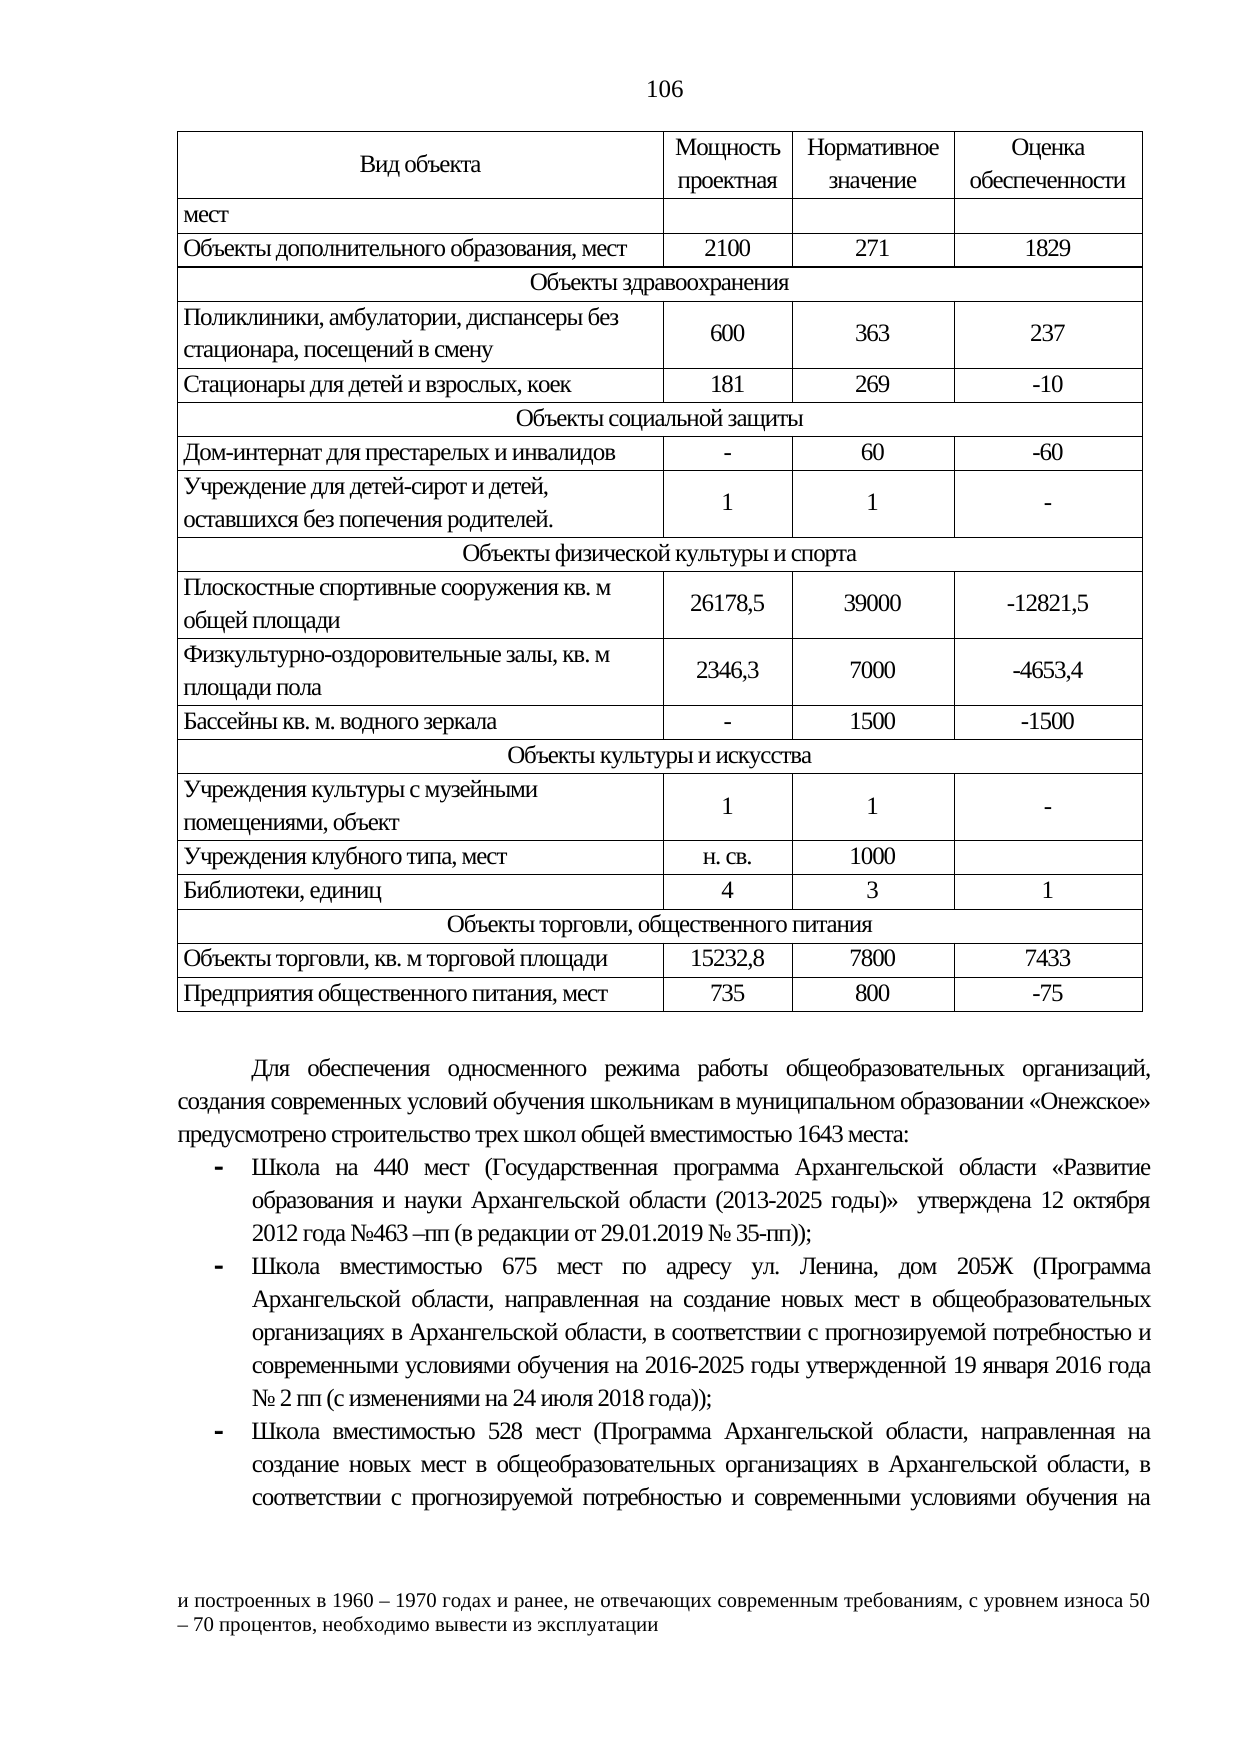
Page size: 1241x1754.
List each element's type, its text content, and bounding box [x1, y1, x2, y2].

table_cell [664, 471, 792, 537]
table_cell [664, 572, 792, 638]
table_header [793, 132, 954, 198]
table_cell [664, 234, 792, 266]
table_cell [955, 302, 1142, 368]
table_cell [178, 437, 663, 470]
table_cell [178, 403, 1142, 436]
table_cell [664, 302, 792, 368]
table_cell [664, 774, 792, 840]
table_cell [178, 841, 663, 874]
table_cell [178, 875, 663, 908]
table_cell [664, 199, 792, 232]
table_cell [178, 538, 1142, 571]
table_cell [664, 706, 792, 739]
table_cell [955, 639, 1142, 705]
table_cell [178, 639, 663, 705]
list Школа на 440 мест (Государственная программа Архангельской области «Развитие образования и науки Архангельской области (2013-2025 годы)» утверждена 12 октября 2012 года №463 –пп (в редакции от 29.01.2019 № 35-пп)); [214, 1152, 1152, 1247]
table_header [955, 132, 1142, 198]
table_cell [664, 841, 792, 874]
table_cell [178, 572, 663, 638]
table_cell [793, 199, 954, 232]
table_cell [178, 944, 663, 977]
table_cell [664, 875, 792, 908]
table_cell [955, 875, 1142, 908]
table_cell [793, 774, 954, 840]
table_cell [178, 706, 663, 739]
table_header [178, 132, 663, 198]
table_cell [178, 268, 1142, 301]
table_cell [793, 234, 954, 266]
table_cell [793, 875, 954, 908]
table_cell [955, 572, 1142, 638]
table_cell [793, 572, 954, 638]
list Школа вместимостью 675 мест по адресу ул. Ленина, дом 205Ж (Программа Архангельской области, направленная на создание новых мест в общеобразовательных организациях в Архангельской области, в соответствии с прогнозируемой потребностью и современными условиями обучения на 2016-2025 годы утвержденной 19 января 2016 года № 2 пп (с изменениями на 24 июля 2018 года)); [214, 1251, 1152, 1412]
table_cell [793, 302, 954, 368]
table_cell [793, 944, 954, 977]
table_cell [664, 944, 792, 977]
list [214, 1416, 1152, 1511]
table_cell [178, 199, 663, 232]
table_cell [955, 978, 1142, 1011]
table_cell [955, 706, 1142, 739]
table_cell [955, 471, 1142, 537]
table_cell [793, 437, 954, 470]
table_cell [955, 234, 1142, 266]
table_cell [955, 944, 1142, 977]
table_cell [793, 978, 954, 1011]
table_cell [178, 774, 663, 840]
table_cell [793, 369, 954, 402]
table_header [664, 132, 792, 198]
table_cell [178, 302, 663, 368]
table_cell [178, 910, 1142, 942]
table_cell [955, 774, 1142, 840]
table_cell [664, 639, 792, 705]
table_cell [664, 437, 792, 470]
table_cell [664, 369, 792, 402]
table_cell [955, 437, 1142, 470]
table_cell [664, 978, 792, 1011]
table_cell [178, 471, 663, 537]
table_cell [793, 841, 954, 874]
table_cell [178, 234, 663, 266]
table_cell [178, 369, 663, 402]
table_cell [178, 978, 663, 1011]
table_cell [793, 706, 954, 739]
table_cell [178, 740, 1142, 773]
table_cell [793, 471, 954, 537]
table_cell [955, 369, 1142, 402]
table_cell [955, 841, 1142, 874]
text Для обеспечения односменного режима работы общеобразовательных организаций, создания современных условий обучения школьникам в муниципальном образовании «Онежское» предусмотрено строительство трех школ общей вместимостью 1643 места: [177, 1053, 1152, 1148]
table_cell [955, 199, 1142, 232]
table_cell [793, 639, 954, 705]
